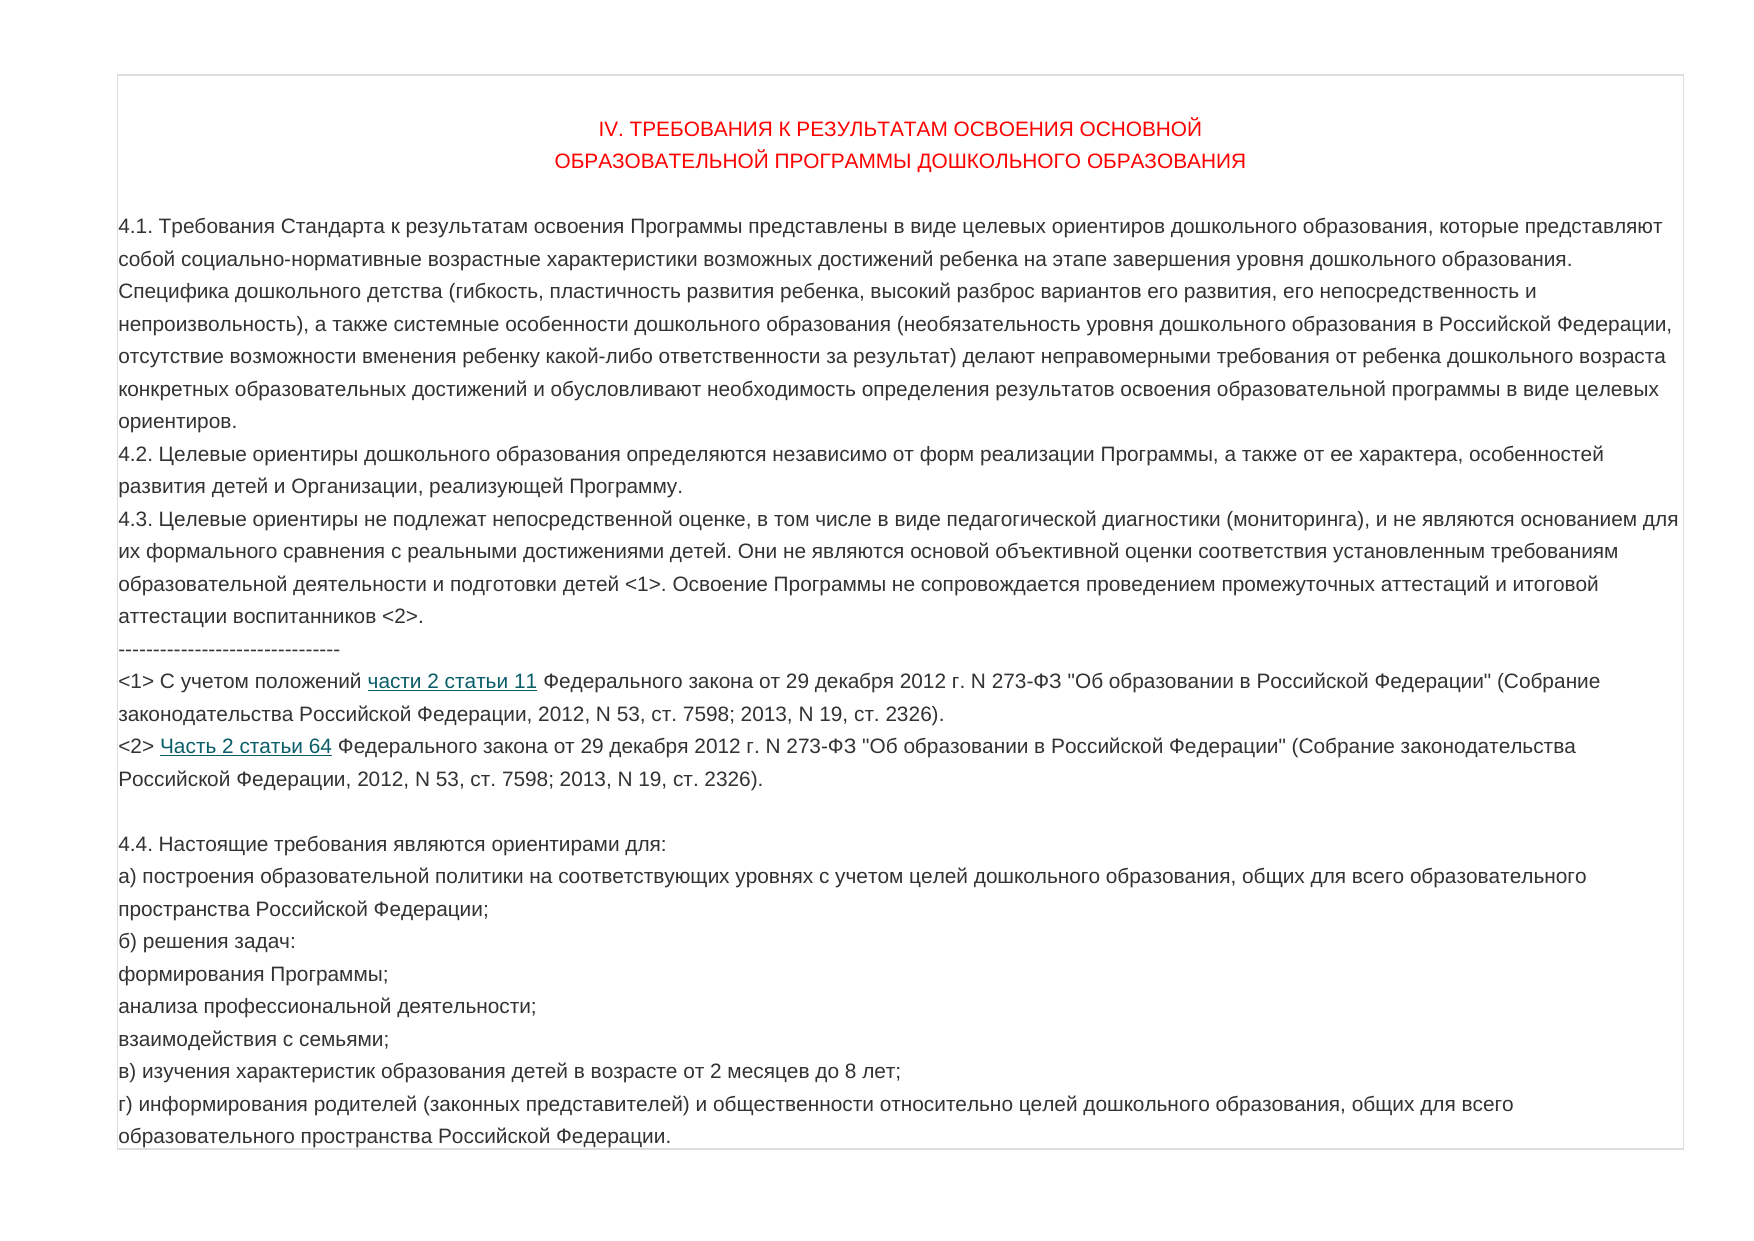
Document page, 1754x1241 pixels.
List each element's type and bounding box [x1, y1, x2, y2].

table_header [118, 76, 1683, 1148]
